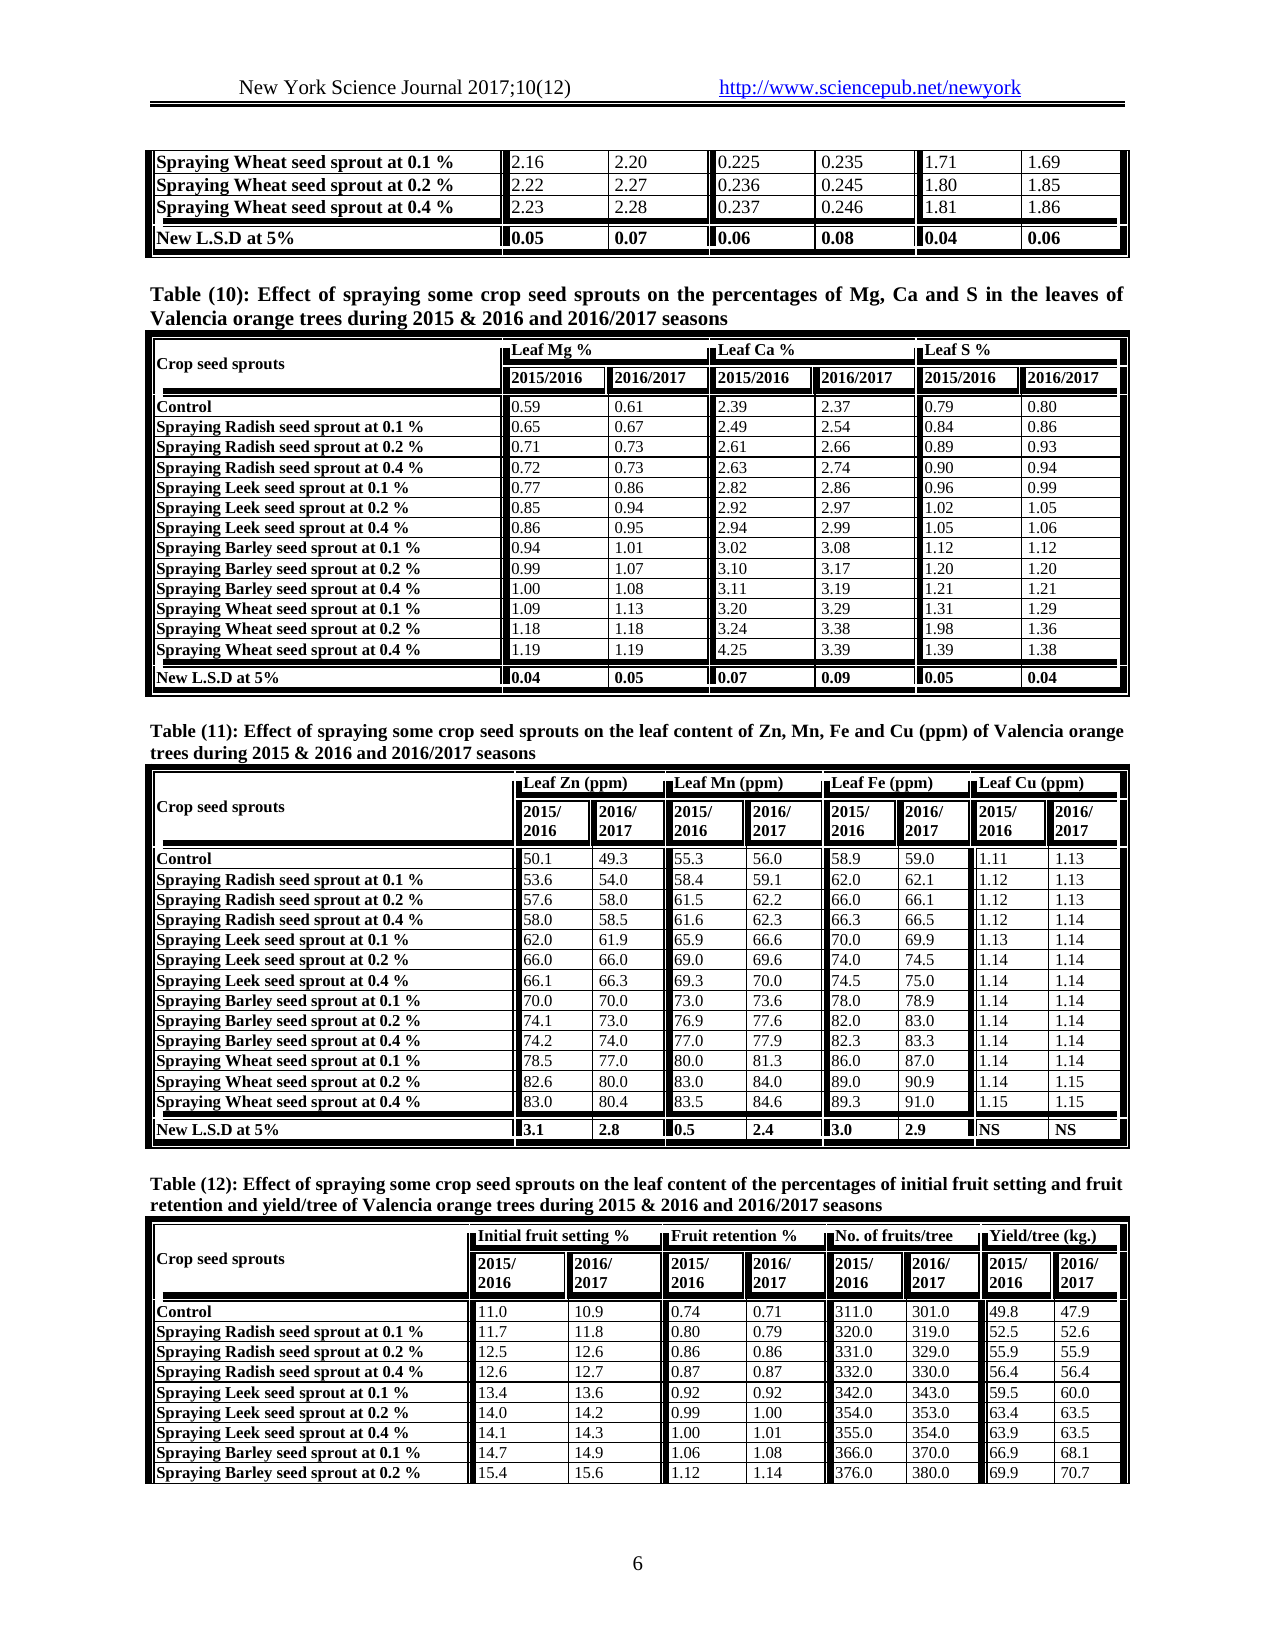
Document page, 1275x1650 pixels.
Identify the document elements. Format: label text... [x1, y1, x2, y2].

table_cell 54.0 [593, 869, 663, 888]
table_cell 2016/ 2017 [1049, 792, 1125, 840]
table_cell 66.5 [899, 910, 968, 929]
table_cell 47.9 [1055, 1292, 1125, 1321]
table_cell 376.0 [834, 1463, 906, 1482]
table_cell 1.21 [1022, 579, 1120, 598]
table_cell 81.3 [747, 1051, 821, 1070]
table_cell 1.11 [977, 849, 1048, 868]
table_cell 12.5 [476, 1342, 568, 1361]
table_cell 78.9 [899, 991, 968, 1010]
table_cell 1.14 [1049, 1031, 1120, 1050]
table_cell 62.0 [830, 869, 898, 888]
table_cell 2.97 [816, 498, 914, 517]
table_cell 1.14 [977, 1051, 1048, 1070]
table_cell 1.00 [747, 1403, 824, 1422]
table_cell 11.7 [476, 1322, 568, 1341]
table_cell 1.85 [1022, 174, 1120, 195]
table_cell 91.0 [899, 1092, 968, 1111]
table_cell 14.3 [569, 1423, 660, 1442]
table_cell 87.0 [899, 1051, 968, 1070]
table_cell 0.86 [747, 1342, 824, 1361]
table_cell Spraying Barley seed sprout at 0.4 % [155, 1031, 512, 1050]
table_cell 1.69 [1022, 151, 1120, 173]
table_cell 14.2 [569, 1403, 660, 1422]
table_cell 56.4 [1055, 1362, 1120, 1381]
table_cell Spraying Leek seed sprout at 0.2 % [155, 1403, 467, 1422]
table_cell 0.86 [1022, 417, 1120, 436]
table_cell 2.39 [716, 397, 814, 416]
table_cell 58.0 [593, 890, 663, 909]
table_cell 2.37 [816, 397, 914, 416]
table_cell 2015/ 2016 [988, 1254, 1050, 1292]
table_cell 89.3 [830, 1092, 898, 1111]
table_cell NS [973, 1111, 1048, 1139]
table_cell 0.89 [923, 437, 1021, 456]
table_cell 89.0 [830, 1071, 898, 1091]
table_header Yield/tree (kg.) [983, 1225, 1120, 1244]
table_cell 90.9 [899, 1071, 968, 1091]
table_cell 4.25 [716, 639, 814, 658]
table_cell 77.0 [673, 1031, 746, 1050]
table_cell 0.90 [923, 458, 1021, 477]
table_cell 11.8 [569, 1322, 660, 1341]
table_cell 15.6 [569, 1463, 660, 1482]
table_cell 83.3 [899, 1031, 968, 1050]
table_cell 1.12 [977, 869, 1048, 888]
text Table (10): Effect of spraying some crop seed sprouts on the percentages of Mg, Ca and S in the leaves of Valencia orange trees during 2015 & 2016 and 2016/2017 seasons [150, 282, 1125, 330]
table_cell 69.6 [747, 950, 821, 969]
table_cell 1.12 [977, 910, 1048, 929]
table_cell 74.0 [593, 1031, 663, 1050]
table_cell 62.3 [747, 910, 821, 929]
table_cell 2016/2017 [820, 368, 914, 387]
table_cell 1.29 [1022, 599, 1120, 618]
table_cell 1.86 [1022, 196, 1120, 218]
table_cell 86.0 [830, 1051, 898, 1070]
table_cell 2.74 [816, 458, 914, 477]
table_cell 380.0 [907, 1463, 978, 1482]
table_cell 80.0 [593, 1071, 663, 1091]
table_header Leaf Fe (ppm) [825, 770, 973, 792]
table_cell Spraying Leek seed sprout at 0.2 % [155, 950, 512, 969]
table_cell 2016/ 2017 [911, 1254, 978, 1292]
table_cell 1.38 [1022, 639, 1120, 658]
table_header Leaf S % [918, 340, 1120, 359]
table_cell Spraying Leek seed sprout at 0.4 % [155, 1423, 467, 1442]
table_cell 78.0 [830, 991, 898, 1010]
table_cell 2016/2017 [613, 368, 707, 387]
table_cell 0.73 [609, 458, 707, 477]
table_cell Spraying Barley seed sprout at 0.2 % [155, 1011, 512, 1030]
table_cell 1.14 [1049, 970, 1120, 989]
table_cell Control [152, 388, 505, 416]
table_cell 2.63 [716, 458, 814, 477]
table_cell 1.19 [609, 639, 707, 658]
table_cell Spraying Radish seed sprout at 0.4 % [155, 910, 512, 929]
table_cell 66.9 [988, 1443, 1054, 1462]
table_cell 0.99 [1022, 478, 1120, 497]
table_cell 1.08 [747, 1443, 824, 1462]
table_cell 66.1 [522, 970, 592, 989]
table_cell 80.4 [593, 1092, 663, 1111]
table_cell 0.79 [747, 1322, 824, 1341]
table_cell 2.27 [609, 174, 707, 195]
table_cell Spraying Wheat seed sprout at 0.4 % [155, 196, 500, 218]
table_cell 0.92 [669, 1383, 746, 1402]
table_cell 2.49 [716, 417, 814, 436]
table_cell 2016/ 2017 [573, 1254, 660, 1292]
table_cell 355.0 [834, 1423, 906, 1442]
table_cell 61.9 [593, 930, 663, 949]
table_cell 14.9 [569, 1443, 660, 1462]
table_cell NS [1049, 1111, 1125, 1139]
table_cell 0.237 [716, 196, 814, 218]
table_cell 2015/ 2016 [673, 802, 742, 840]
table_cell 0.93 [1022, 437, 1120, 456]
table_cell 83.0 [522, 1092, 592, 1111]
table_header Leaf Ca % [712, 337, 918, 359]
table_header No. of fruits/tree [829, 1222, 983, 1244]
table_cell 66.0 [830, 890, 898, 909]
table_cell 1.13 [1049, 869, 1120, 888]
table_cell Spraying Wheat seed sprout at 0.4 % [155, 639, 500, 658]
table_cell 3.19 [816, 579, 914, 598]
table_cell 49.3 [593, 849, 663, 868]
table_cell 2015/ 2016 [834, 1254, 901, 1292]
table_cell 66.3 [593, 970, 663, 989]
table_cell 61.6 [673, 910, 746, 929]
table_cell 1.13 [609, 599, 707, 618]
table_cell 3.02 [716, 538, 814, 557]
table_cell 49.8 [988, 1302, 1054, 1321]
table_cell 1.06 [669, 1443, 746, 1462]
table_cell 0.99 [669, 1403, 746, 1422]
table_cell 60.0 [1055, 1383, 1120, 1402]
table_cell 3.39 [816, 639, 914, 658]
table_cell 1.14 [1049, 1011, 1120, 1030]
table_cell 2.4 [747, 1111, 825, 1139]
table_cell 77.6 [747, 1011, 821, 1030]
table_cell 61.5 [673, 890, 746, 909]
table_header Leaf Cu (ppm) [973, 773, 1120, 792]
table_cell 0.08 [816, 218, 918, 249]
table_cell 1.14 [977, 1071, 1048, 1091]
table_cell 1.81 [923, 196, 1021, 218]
table_cell 332.0 [834, 1362, 906, 1381]
table_cell 2.94 [716, 518, 814, 537]
table_cell 82.6 [522, 1071, 592, 1091]
table_header Leaf Mn (ppm) [668, 770, 825, 792]
table_cell 331.0 [834, 1342, 906, 1361]
table_cell 75.0 [899, 970, 968, 989]
table_cell 1.14 [1049, 950, 1120, 969]
table_cell 0.94 [609, 498, 707, 517]
table_cell 330.0 [907, 1362, 978, 1381]
table_cell 2015/ 2016 [977, 802, 1044, 840]
table_cell 0.61 [609, 397, 707, 416]
table_cell 0.65 [510, 417, 608, 436]
table_cell 1.14 [1049, 910, 1120, 929]
table_cell 63.4 [988, 1403, 1054, 1422]
table_cell 2.16 [510, 151, 608, 173]
table_cell Spraying Radish seed sprout at 0.4 % [155, 458, 500, 477]
table_cell Spraying Barley seed sprout at 0.1 % [155, 991, 512, 1010]
table_cell 2016/ 2017 [751, 802, 821, 840]
table_cell 353.0 [907, 1403, 978, 1422]
table_cell 0.80 [669, 1322, 746, 1341]
table_cell Spraying Wheat seed sprout at 0.2 % [155, 619, 500, 638]
table_cell 2.22 [510, 174, 608, 195]
table_cell Spraying Wheat seed sprout at 0.1 % [155, 599, 500, 618]
table_cell 2.28 [609, 196, 707, 218]
table_cell 0.235 [816, 151, 914, 173]
table_cell 82.3 [830, 1031, 898, 1050]
table_cell 1.08 [609, 579, 707, 598]
table_cell 73.0 [593, 1011, 663, 1030]
table_cell Spraying Leek seed sprout at 0.2 % [155, 498, 500, 517]
table_cell 2015/ 2016 [476, 1254, 564, 1292]
table_cell 2.66 [816, 437, 914, 456]
table_cell Spraying Barley seed sprout at 0.4 % [155, 579, 500, 598]
table_cell 1.14 [977, 1031, 1048, 1050]
table_cell 1.18 [510, 619, 608, 638]
table_cell Spraying Radish seed sprout at 0.2 % [155, 1342, 467, 1361]
table_cell 2016/ 2017 [904, 802, 968, 840]
table_cell 1.02 [923, 498, 1021, 517]
table_cell 0.85 [510, 498, 608, 517]
table_cell 354.0 [834, 1403, 906, 1422]
table_cell 62.2 [747, 890, 821, 909]
table_cell 57.6 [522, 890, 592, 909]
table_cell 12.6 [476, 1362, 568, 1381]
table_cell 58.5 [593, 910, 663, 929]
table_cell 13.6 [569, 1383, 660, 1402]
table_cell 56.0 [747, 849, 821, 868]
table_cell 13.4 [476, 1383, 568, 1402]
table_cell 65.9 [673, 930, 746, 949]
table_cell 3.08 [816, 538, 914, 557]
table_cell 1.00 [510, 579, 608, 598]
table_cell 0.73 [609, 437, 707, 456]
table_cell 2.92 [716, 498, 814, 517]
table_cell 0.5 [668, 1120, 746, 1139]
table_cell 68.1 [1055, 1443, 1120, 1462]
table_cell 76.9 [673, 1011, 746, 1030]
table_cell 52.5 [988, 1322, 1054, 1341]
table_cell 50.1 [522, 849, 592, 868]
table_cell 2016/ 2017 [597, 802, 663, 840]
table_cell 63.9 [988, 1423, 1054, 1442]
table_cell 80.0 [673, 1051, 746, 1070]
table_cell 0.59 [510, 397, 608, 416]
table_cell Control [152, 840, 517, 868]
table_cell 0.04 [1022, 659, 1125, 687]
table_cell Spraying Barley seed sprout at 0.1 % [155, 538, 500, 557]
table_cell 56.4 [988, 1362, 1054, 1381]
table_cell 0.87 [669, 1362, 746, 1381]
table_cell 70.0 [830, 930, 898, 949]
table_cell Spraying Leek seed sprout at 0.4 % [155, 970, 512, 989]
table_cell New L.S.D at 5% [152, 659, 505, 687]
table_cell 3.38 [816, 619, 914, 638]
table_cell 82.0 [830, 1011, 898, 1030]
table_cell 3.0 [825, 1120, 898, 1139]
table_cell Spraying Radish seed sprout at 0.4 % [155, 1362, 467, 1381]
table_header Crop seed sprouts [152, 1222, 472, 1292]
table_cell 52.6 [1055, 1322, 1120, 1341]
table_cell 2016/ 2017 [1054, 1245, 1125, 1292]
table_cell 66.0 [522, 950, 592, 969]
table_cell 15.4 [476, 1463, 568, 1482]
table_cell 3.24 [716, 619, 814, 638]
table_cell 0.96 [923, 478, 1021, 497]
table_cell 1.71 [923, 151, 1021, 173]
table_cell 1.09 [510, 599, 608, 618]
table_cell 77.0 [593, 1051, 663, 1070]
table_cell New L.S.D at 5% [152, 1111, 517, 1139]
table_cell 0.245 [816, 174, 914, 195]
table_cell 2.99 [816, 518, 914, 537]
table_cell 10.9 [569, 1302, 660, 1321]
table_cell 0.86 [510, 518, 608, 537]
table_cell 69.9 [899, 930, 968, 949]
table_cell 1.14 [977, 970, 1048, 989]
table_cell 1.98 [923, 619, 1021, 638]
table_cell 73.6 [747, 991, 821, 1010]
table_cell New L.S.D at 5% [152, 218, 505, 249]
table_cell 0.94 [510, 538, 608, 557]
table_cell 83.0 [899, 1011, 968, 1030]
table_cell 0.06 [712, 227, 814, 249]
table_cell 70.0 [522, 991, 592, 1010]
table_cell 2.8 [593, 1111, 668, 1139]
table_cell 1.14 [1049, 930, 1120, 949]
table_cell 1.06 [1022, 518, 1120, 537]
table_cell 74.1 [522, 1011, 592, 1030]
table_cell Spraying Wheat seed sprout at 0.1 % [155, 151, 500, 173]
table_cell 301.0 [907, 1302, 978, 1321]
table_cell 58.9 [830, 849, 898, 868]
table_cell Spraying Wheat seed sprout at 0.2 % [155, 1071, 512, 1091]
table_cell 0.67 [609, 417, 707, 436]
table_cell 0.77 [510, 478, 608, 497]
table_cell 14.0 [476, 1403, 568, 1422]
table_cell 0.05 [505, 227, 608, 249]
table_cell Spraying Leek seed sprout at 0.1 % [155, 1383, 467, 1402]
table_cell 0.04 [505, 668, 608, 687]
table_cell 1.15 [1049, 1092, 1120, 1111]
table_cell 343.0 [907, 1383, 978, 1402]
table_cell 2015/ 2016 [830, 802, 894, 840]
table_cell Spraying Radish seed sprout at 0.1 % [155, 1322, 467, 1341]
table_cell 2.82 [716, 478, 814, 497]
table_cell 1.14 [1049, 991, 1120, 1010]
table_cell 1.14 [977, 1011, 1048, 1030]
table_cell 3.1 [517, 1120, 592, 1139]
table_cell 2015/2016 [510, 368, 604, 387]
table_cell Spraying Radish seed sprout at 0.1 % [155, 417, 500, 436]
table_header Leaf Zn (ppm) [517, 770, 668, 792]
table_cell 1.18 [609, 619, 707, 638]
table_cell 59.0 [899, 849, 968, 868]
table_cell 1.14 [1049, 1051, 1120, 1070]
table_header Crop seed sprouts [152, 337, 505, 387]
table_cell 0.07 [609, 218, 712, 249]
table_cell Spraying Wheat seed sprout at 0.2 % [155, 174, 500, 195]
table_cell 370.0 [907, 1443, 978, 1462]
table_cell 0.225 [716, 151, 814, 173]
table_cell 0.86 [669, 1342, 746, 1361]
table_cell 59.5 [988, 1383, 1054, 1402]
table_cell 1.14 [747, 1463, 824, 1482]
table_cell Spraying Leek seed sprout at 0.4 % [155, 518, 500, 537]
table_cell 0.05 [609, 659, 712, 687]
table_cell 1.13 [1049, 840, 1125, 868]
table_cell 1.20 [923, 559, 1021, 578]
table_header Fruit retention % [665, 1222, 829, 1244]
table_cell 0.05 [918, 668, 1021, 687]
table_cell 0.72 [510, 458, 608, 477]
table_cell 342.0 [834, 1383, 906, 1402]
table_cell 2016/ 2017 [752, 1254, 824, 1292]
table_cell 69.0 [673, 950, 746, 969]
table_cell 1.15 [1049, 1071, 1120, 1091]
table_header Leaf Mg % [505, 337, 712, 359]
table_cell Spraying Barley seed sprout at 0.1 % [155, 1443, 467, 1462]
table_cell 0.86 [609, 478, 707, 497]
table_cell 14.7 [476, 1443, 568, 1462]
table_cell 1.13 [1049, 890, 1120, 909]
table_cell 2015/2016 [923, 368, 1017, 387]
table_cell 0.09 [816, 659, 918, 687]
table_cell Spraying Barley seed sprout at 0.2 % [155, 1463, 467, 1482]
table_cell 0.236 [716, 174, 814, 195]
table_cell 55.3 [673, 849, 746, 868]
table_cell 74.0 [830, 950, 898, 969]
table_cell 69.9 [988, 1463, 1054, 1482]
table_cell Spraying Radish seed sprout at 0.2 % [155, 437, 500, 456]
table_cell 3.20 [716, 599, 814, 618]
table_cell 2015/2016 [716, 368, 810, 387]
table_cell 2.61 [716, 437, 814, 456]
table_cell 2.54 [816, 417, 914, 436]
table_cell 1.21 [923, 579, 1021, 598]
table_cell 74.5 [830, 970, 898, 989]
table_cell Spraying Leek seed sprout at 0.1 % [155, 478, 500, 497]
table_cell 0.04 [918, 227, 1021, 249]
table_cell 354.0 [907, 1423, 978, 1442]
table_cell 74.5 [899, 950, 968, 969]
table_cell 66.3 [830, 910, 898, 929]
table_cell 55.9 [988, 1342, 1054, 1361]
table_cell 84.0 [747, 1071, 821, 1091]
table_cell 0.87 [747, 1362, 824, 1381]
table_cell 0.84 [923, 417, 1021, 436]
table_cell 0.06 [1022, 218, 1125, 249]
table_cell 0.95 [609, 518, 707, 537]
table_cell 1.00 [669, 1423, 746, 1442]
table_cell 0.71 [747, 1302, 824, 1321]
table_cell Spraying Radish seed sprout at 0.1 % [155, 869, 512, 888]
table_cell 366.0 [834, 1443, 906, 1462]
table_cell 1.05 [923, 518, 1021, 537]
table_cell 11.0 [476, 1302, 568, 1321]
table_cell Spraying Wheat seed sprout at 0.4 % [155, 1092, 512, 1111]
table_cell 1.12 [1022, 538, 1120, 557]
table_cell 1.01 [747, 1423, 824, 1442]
table_cell 70.0 [593, 991, 663, 1010]
table_cell 1.15 [977, 1092, 1048, 1111]
table_cell 2015/ 2016 [522, 802, 588, 840]
table_cell 84.6 [747, 1092, 821, 1111]
table_cell 0.94 [1022, 458, 1120, 477]
table_cell 1.20 [1022, 559, 1120, 578]
table_cell Spraying Radish seed sprout at 0.2 % [155, 890, 512, 909]
table_cell 0.74 [669, 1302, 746, 1321]
table_cell 70.7 [1055, 1463, 1120, 1482]
table_cell 1.13 [977, 930, 1048, 949]
table_cell 14.1 [476, 1423, 568, 1442]
table_cell 66.0 [593, 950, 663, 969]
table_cell 53.6 [522, 869, 592, 888]
table_cell 329.0 [907, 1342, 978, 1361]
table_cell 319.0 [907, 1322, 978, 1341]
table_cell 62.1 [899, 869, 968, 888]
table_cell 320.0 [834, 1322, 906, 1341]
table_cell 2015/ 2016 [669, 1254, 742, 1292]
table_cell 1.31 [923, 599, 1021, 618]
table_cell 62.0 [522, 930, 592, 949]
table_cell 59.1 [747, 869, 821, 888]
table_cell Spraying Wheat seed sprout at 0.1 % [155, 1051, 512, 1070]
table_cell 63.5 [1055, 1403, 1120, 1422]
table_cell 63.5 [1055, 1423, 1120, 1442]
table_cell 78.5 [522, 1051, 592, 1070]
table_cell 55.9 [1055, 1342, 1120, 1361]
table_cell 73.0 [673, 991, 746, 1010]
table_cell 12.6 [569, 1342, 660, 1361]
table_cell 3.17 [816, 559, 914, 578]
table_cell 1.19 [510, 639, 608, 658]
table_cell 0.79 [923, 397, 1021, 416]
table_cell 3.11 [716, 579, 814, 598]
table_cell 77.9 [747, 1031, 821, 1050]
table_cell 12.7 [569, 1362, 660, 1381]
table_cell 3.10 [716, 559, 814, 578]
table_cell Control [152, 1292, 472, 1321]
table_cell 58.0 [522, 910, 592, 929]
table_cell 1.80 [923, 174, 1021, 195]
table_cell 1.07 [609, 559, 707, 578]
table_cell 58.4 [673, 869, 746, 888]
table_cell 3.29 [816, 599, 914, 618]
table_cell 70.0 [747, 970, 821, 989]
table_cell 1.39 [923, 639, 1021, 658]
table_cell 66.6 [747, 930, 821, 949]
table_cell 1.12 [923, 538, 1021, 557]
table_cell 0.07 [712, 668, 814, 687]
text Table (11): Effect of spraying some crop seed sprouts on the leaf content of Zn, Mn, Fe and Cu (ppm) of Valencia orange trees during 2015 & 2016 and 2016/2017 seasons [150, 720, 1125, 763]
table_cell 2016/2017 [1022, 359, 1125, 387]
table_cell 0.92 [747, 1383, 824, 1402]
table_cell 0.99 [510, 559, 608, 578]
table_cell 1.14 [977, 950, 1048, 969]
table_cell 83.5 [673, 1092, 746, 1111]
table_cell 2.20 [609, 151, 707, 173]
table_cell 69.3 [673, 970, 746, 989]
table_cell 0.80 [1022, 388, 1125, 416]
table_cell 1.12 [977, 890, 1048, 909]
table_cell Spraying Leek seed sprout at 0.1 % [155, 930, 512, 949]
table_header Initial fruit setting % [472, 1222, 665, 1244]
table_cell 1.12 [669, 1463, 746, 1482]
table_cell 74.2 [522, 1031, 592, 1050]
table_cell 1.01 [609, 538, 707, 557]
table_cell 1.36 [1022, 619, 1120, 638]
table_cell 2.9 [899, 1120, 973, 1139]
table_cell 1.14 [977, 991, 1048, 1010]
table_cell 2.23 [510, 196, 608, 218]
table_cell 311.0 [834, 1302, 906, 1321]
table_cell 0.71 [510, 437, 608, 456]
text Table (12): Effect of spraying some crop seed sprouts on the leaf content of the percentages of initial fruit setting and fruit retention and yield/tree of Valencia orange trees during 2015 & 2016 and 2016/2017 seasons [150, 1173, 1125, 1216]
table_cell 66.1 [899, 890, 968, 909]
table_cell 0.246 [816, 196, 914, 218]
table_cell 1.05 [1022, 498, 1120, 517]
table_cell 83.0 [673, 1071, 746, 1091]
table_cell 2.86 [816, 478, 914, 497]
table_cell Spraying Barley seed sprout at 0.2 % [155, 559, 500, 578]
table_header Crop seed sprouts [152, 770, 517, 840]
